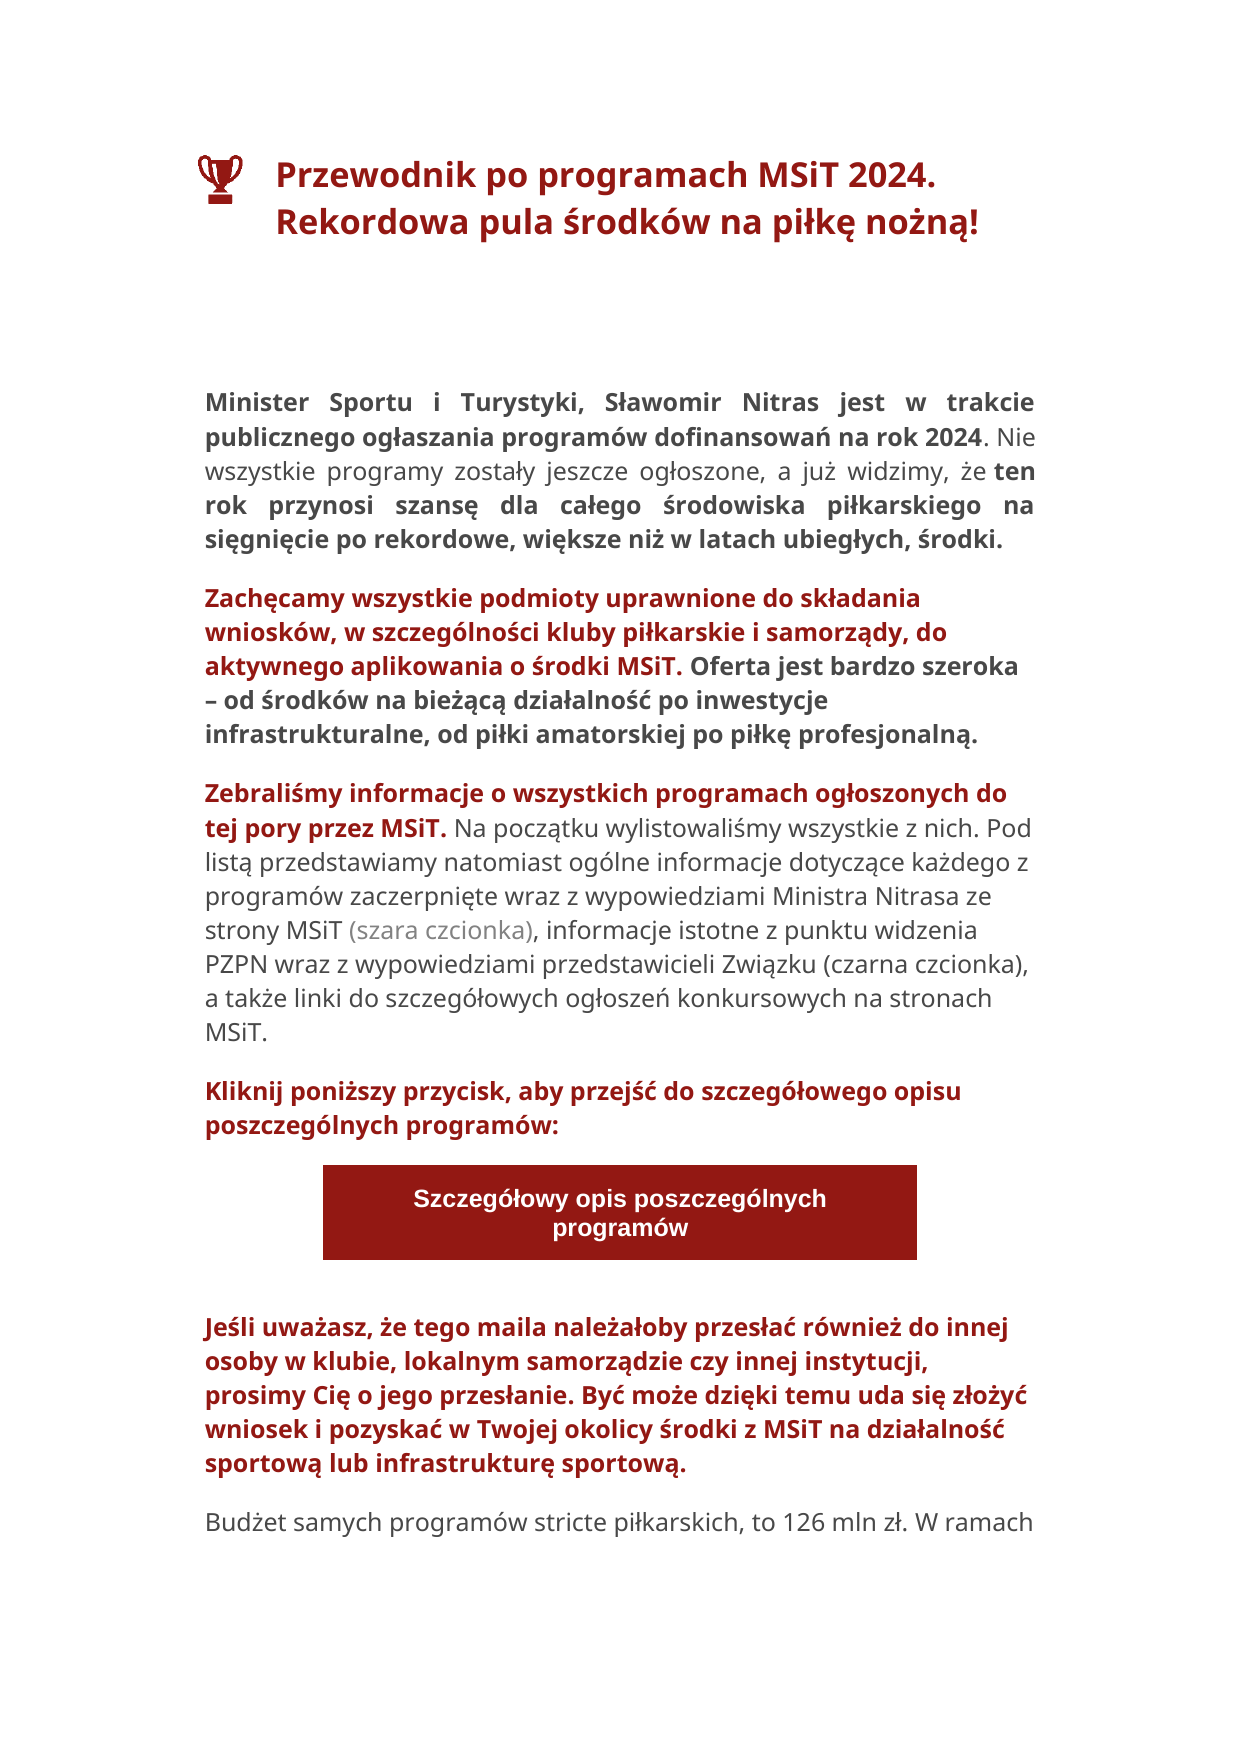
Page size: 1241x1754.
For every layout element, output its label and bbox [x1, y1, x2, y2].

picture [188, 147, 252, 211]
